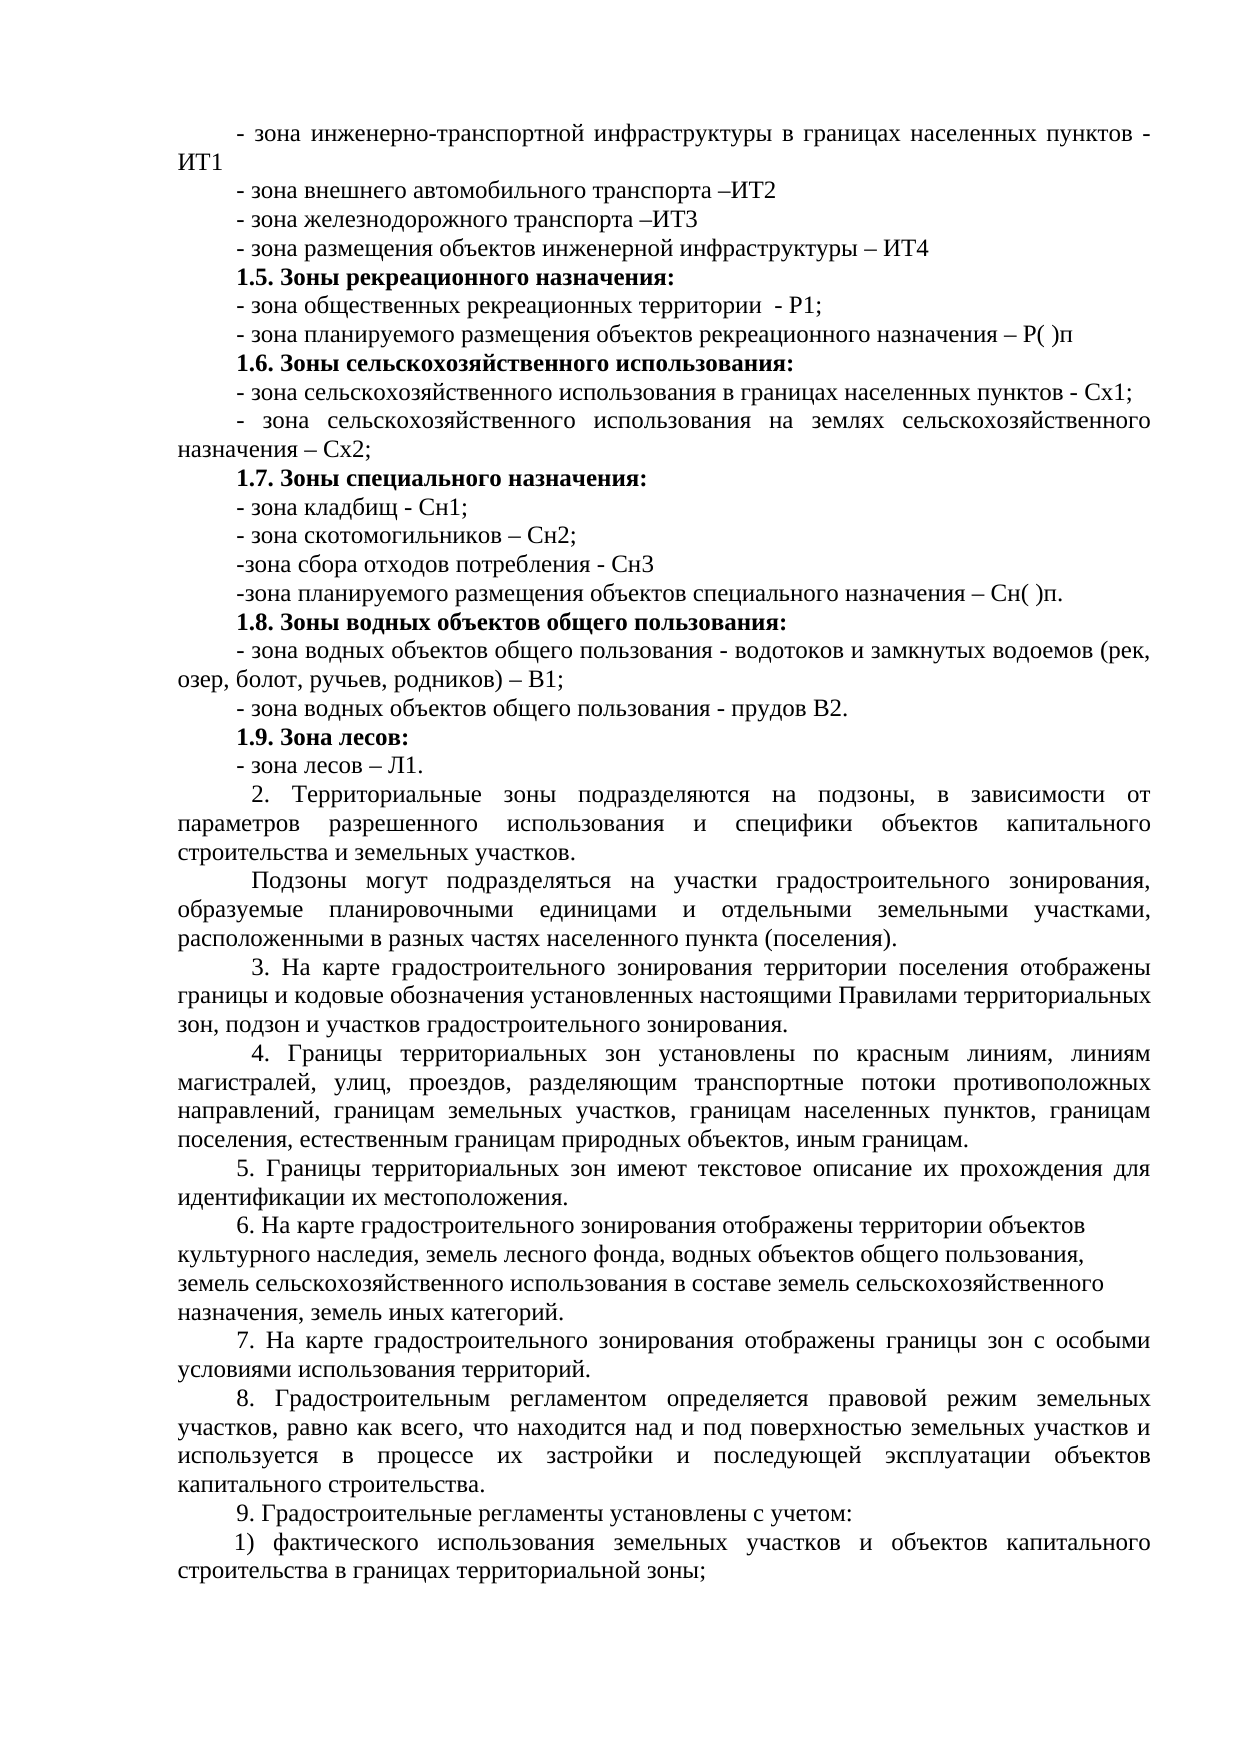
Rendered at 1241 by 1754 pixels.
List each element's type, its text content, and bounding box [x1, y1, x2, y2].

text 7. На карте градостроительного зонирования отображены границы зон с особыми условиями использования территорий. [177, 1326, 1152, 1383]
text 4. Границы территориальных зон установлены по красным линиям, линиям магистралей, улиц, проездов, разделяющим транспортные потоки противоположных направлений, границам земельных участков, границам населенных пунктов, границам поселения, естественным границам природных объектов, иным границам. [177, 1038, 1152, 1153]
text - зона водных объектов общего пользования - прудов В2. [177, 693, 1152, 722]
text 8. Градостроительным регламентом определяется правовой режим земельных участков, равно как всего, что находится над и под поверхностью земельных участков и используется в процессе их застройки и последующей эксплуатации объектов капитального строительства. [177, 1383, 1152, 1498]
text 1) фактического использования земельных участков и объектов капитального строительства в границах территориальной зоны; [177, 1527, 1152, 1584]
text - зона планируемого размещения объектов рекреационного назначения – Р( )п [177, 319, 1152, 348]
text 3. На карте градостроительного зонирования территории поселения отображены границы и кодовые обозначения установленных настоящими Правилами территориальных зон, подзон и участков градостроительного зонирования. [177, 952, 1152, 1038]
text -зона сбора отходов потребления - Сн3 [177, 549, 1152, 578]
text Подзоны могут подразделяться на участки градостроительного зонирования, образуемые планировочными единицами и отдельными земельными участками, расположенными в разных частях населенного пункта (поселения). [177, 866, 1152, 952]
text 5. Границы территориальных зон имеют текстовое описание их прохождения для идентификации их местоположения. [177, 1153, 1152, 1211]
text - зона кладбищ - Сн1; [177, 492, 1152, 521]
text 9. Градостроительные регламенты установлены с учетом: [177, 1498, 1152, 1527]
text 1.5. Зоны рекреационного назначения: [177, 262, 1152, 291]
text - зона общественных рекреационных территории - Р1; [177, 291, 1152, 319]
text 1.7. Зоны специального назначения: [177, 463, 1152, 492]
text 1.9. Зона лесов: [177, 722, 1152, 751]
text - зона скотомогильников – Сн2; [177, 521, 1152, 549]
text - зона водных объектов общего пользования - водотоков и замкнутых водоемов (рек, озер, болот, ручьев, родников) – В1; [177, 636, 1152, 693]
text - зона сельскохозяйственного использования в границах населенных пунктов - Сх1; [177, 377, 1152, 406]
text 2. Территориальные зоны подразделяются на подзоны, в зависимости от параметров разрешенного использования и специфики объектов капитального строительства и земельных участков. [177, 779, 1152, 866]
text - зона размещения объектов инженерной инфраструктуры – ИТ4 [177, 233, 1152, 262]
text - зона железнодорожного транспорта –ИТ3 [177, 204, 1152, 233]
text - зона лесов – Л1. [177, 751, 1152, 779]
text - зона внешнего автомобильного транспорта –ИТ2 [177, 176, 1152, 204]
text 6. На карте градостроительного зонирования отображены территории объектов культурного наследия, земель лесного фонда, водных объектов общего пользования, земель сельскохозяйственного использования в составе земель сельскохозяйственного назначения, земель иных категорий. [177, 1211, 1152, 1326]
text -зона планируемого размещения объектов специального назначения – Сн( )п. [177, 578, 1152, 607]
text 1.8. Зоны водных объектов общего пользования: [177, 607, 1152, 636]
text - зона сельскохозяйственного использования на землях сельскохозяйственного назначения – Сх2; [177, 406, 1152, 463]
text 1.6. Зоны сельскохозяйственного использования: [177, 348, 1152, 377]
text - зона инженерно-транспортной инфраструктуры в границах населенных пунктов - ИТ1 [177, 118, 1152, 176]
